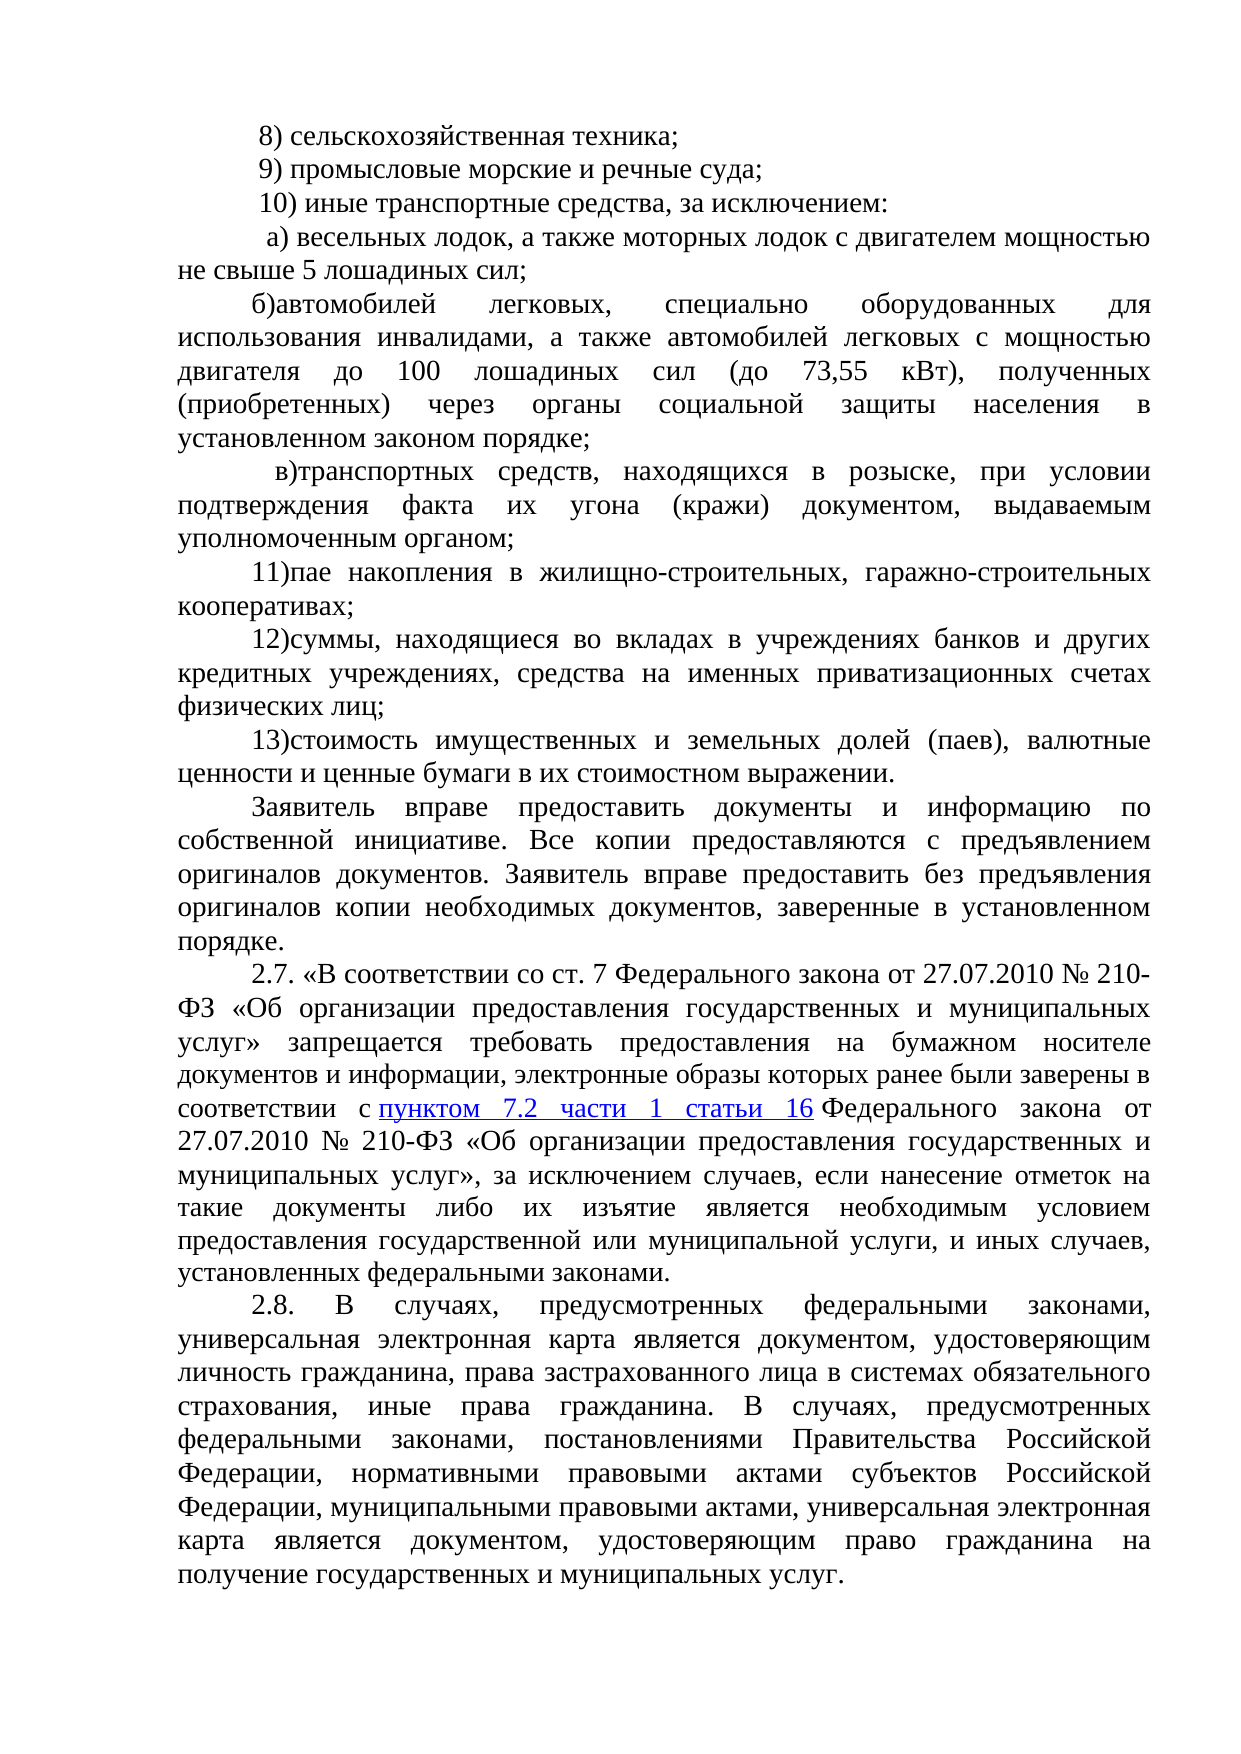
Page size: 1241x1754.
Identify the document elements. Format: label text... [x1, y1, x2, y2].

text 11)пае накопления в жилищно-строительных, гаражно-строительных кооперативах; [177, 554, 1152, 621]
text 13)стоимость имущественных и земельных долей (паев), валютные ценности и ценные бумаги в их стоимостном выражении. [177, 722, 1152, 789]
text 8) сельскохозяйственная техника; [177, 118, 1152, 152]
text 2.8. В случаях, предусмотренных федеральными законами, универсальная электронная карта является документом, удостоверяющим личность гражданина, права застрахованного лица в системах обязательного страхования, иные права гражданина. В случаях, предусмотренных федеральными законами, постановлениями Правительства Российской Федерации, нормативными правовыми актами субъектов Российской Федерации, муниципальными правовыми актами, универсальная электронная карта является документом, удостоверяющим право гражданина на получение государственных и муниципальных услуг. [177, 1287, 1152, 1589]
text 9) промысловые морские и речные суда; [177, 152, 1152, 185]
text б)автомобилей легковых, специально оборудованных для использования инвалидами, а также автомобилей легковых с мощностью двигателя до 100 лошадиных сил (до 73,55 кВт), полученных (приобретенных) через органы социальной защиты населения в установленном законом порядке; [177, 286, 1152, 453]
text 10) иные транспортные средства, за исключением: [177, 185, 1152, 219]
text а) весельных лодок, а также моторных лодок с двигателем мощностью не свыше 5 лошадиных сил; [177, 219, 1152, 286]
text в)транспортных средств, находящихся в розыске, при условии подтверждения факта их угона (кражи) документом, выдаваемым уполномоченным органом; [177, 453, 1152, 554]
text 2.7. «В соответствии со ст. 7 Федерального закона от 27.07.2010 № 210-ФЗ «Об организации предоставления государственных и муниципальных услуг» запрещается требовать предоставления на бумажном носителе документов и информации, электронные образы которых ранее были заверены в соответствии с пунктом 7.2 части 1 статьи 16 Федерального закона от 27.07.2010 № 210-ФЗ «Об организации предоставления государственных и муниципальных услуг», за исключением случаев, если нанесение отметок на такие документы либо их изъятие является необходимым условием предоставления государственной или муниципальной услуги, и иных случаев, установленных федеральными законами. [177, 957, 1152, 1287]
text 12)суммы, находящиеся во вкладах в учреждениях банков и других кредитных учреждениях, средства на именных приватизационных счетах физических лиц; [177, 621, 1152, 722]
text Заявитель вправе предоставить документы и информацию по собственной инициативе. Все копии предоставляются с предъявлением оригиналов документов. Заявитель вправе предоставить без предъявления оригиналов копии необходимых документов, заверенные в установленном порядке. [177, 789, 1152, 957]
